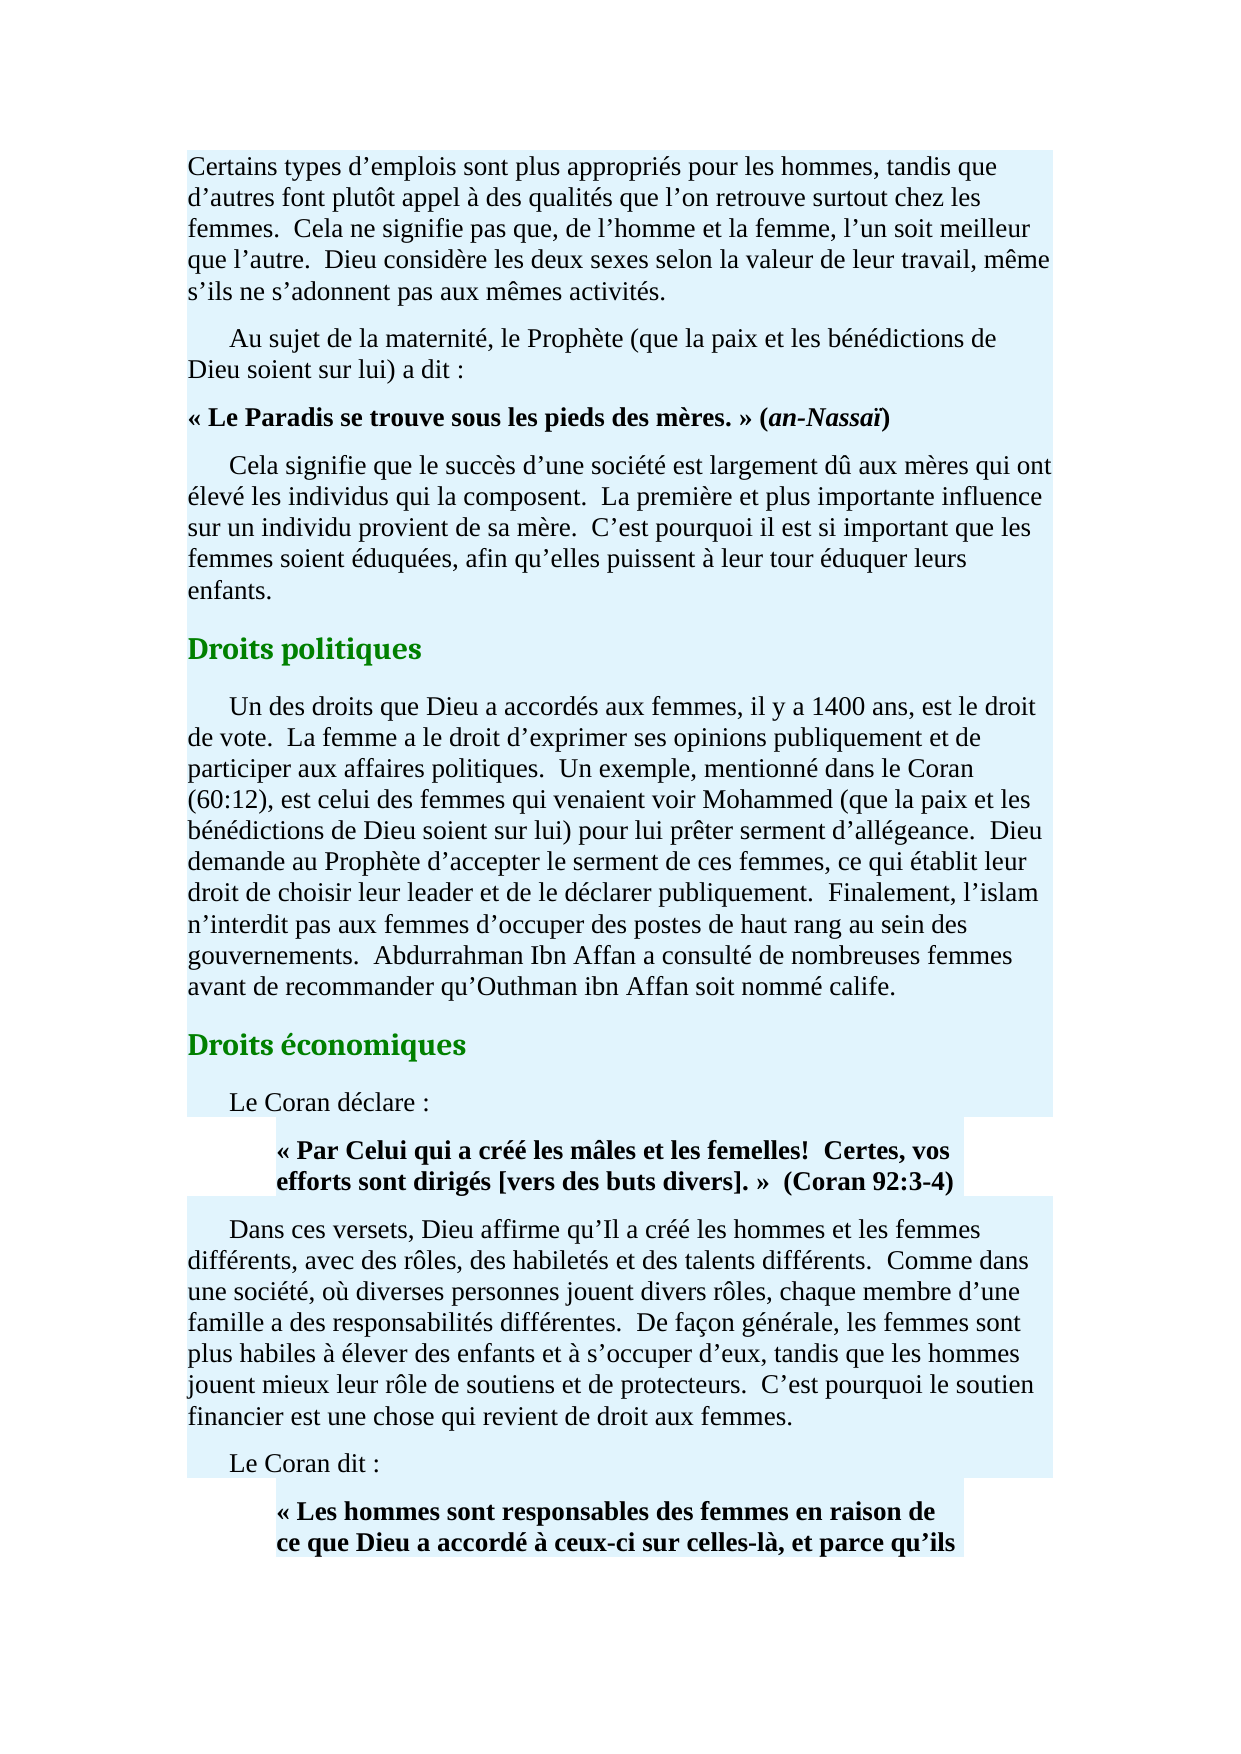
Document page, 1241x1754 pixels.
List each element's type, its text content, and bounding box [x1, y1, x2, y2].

text Un des droits que Dieu a accordés aux femmes, il y a 1400 ans, est le droit de vote. La femme a le droit d’exprimer ses opinions publiquement et de participer aux affaires politiques. Un exemple, mentionné dans le Coran (60:12), est celui des femmes qui venaient voir Mohammed (que la paix et les bénédictions de Dieu soient sur lui) pour lui prêter serment d’allégeance. Dieu demande au Prophète d’accepter le serment de ces femmes, ce qui établit leur droit de choisir leur leader et de le déclarer publiquement. Finalement, l’islam n’interdit pas aux femmes d’occuper des postes de haut rang au sein des gouvernements. Abdurrahman Ibn Affan a consulté de nombreuses femmes avant de recommander qu’Outhman ibn Affan soit nommé calife. [187, 690, 1053, 1001]
subtitle Droits politiques [187, 631, 1053, 667]
text « Par Celui qui a créé les mâles et les femelles! Certes, vos efforts sont dirigés [vers des buts divers]. » (Coran 92:3-4) [276, 1134, 964, 1196]
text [276, 1495, 964, 1557]
text Dans ces versets, Dieu affirme qu’Il a créé les hommes et les femmes différents, avec des rôles, des habiletés et des talents différents. Comme dans une société, où diverses personnes jouent divers rôles, chaque membre d’une famille a des responsabilités différentes. De façon générale, les femmes sont plus habiles à élever des enfants et à s’occuper d’eux, tandis que les hommes jouent mieux leur rôle de soutiens et de protecteurs. C’est pourquoi le soutien financier est une chose qui revient de droit aux femmes. [187, 1213, 1053, 1431]
text Le Coran déclare : [187, 1086, 1053, 1117]
text Au sujet de la maternité, le Prophète (que la paix et les bénédictions de Dieu soient sur lui) a dit : [187, 322, 1053, 385]
text « Le Paradis se trouve sous les pieds des mères. » (an-Nassaï) [187, 401, 1053, 432]
subtitle Droits économiques [187, 1027, 1053, 1063]
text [187, 150, 1053, 306]
text Le Coran dit : [187, 1447, 1053, 1478]
text Cela signifie que le succès d’une société est largement dû aux mères qui ont élevé les individus qui la composent. La première et plus importante influence sur un individu provient de sa mère. C’est pourquoi il est si important que les femmes soient éduquées, afin qu’elles puissent à leur tour éduquer leurs enfants. [187, 449, 1053, 605]
